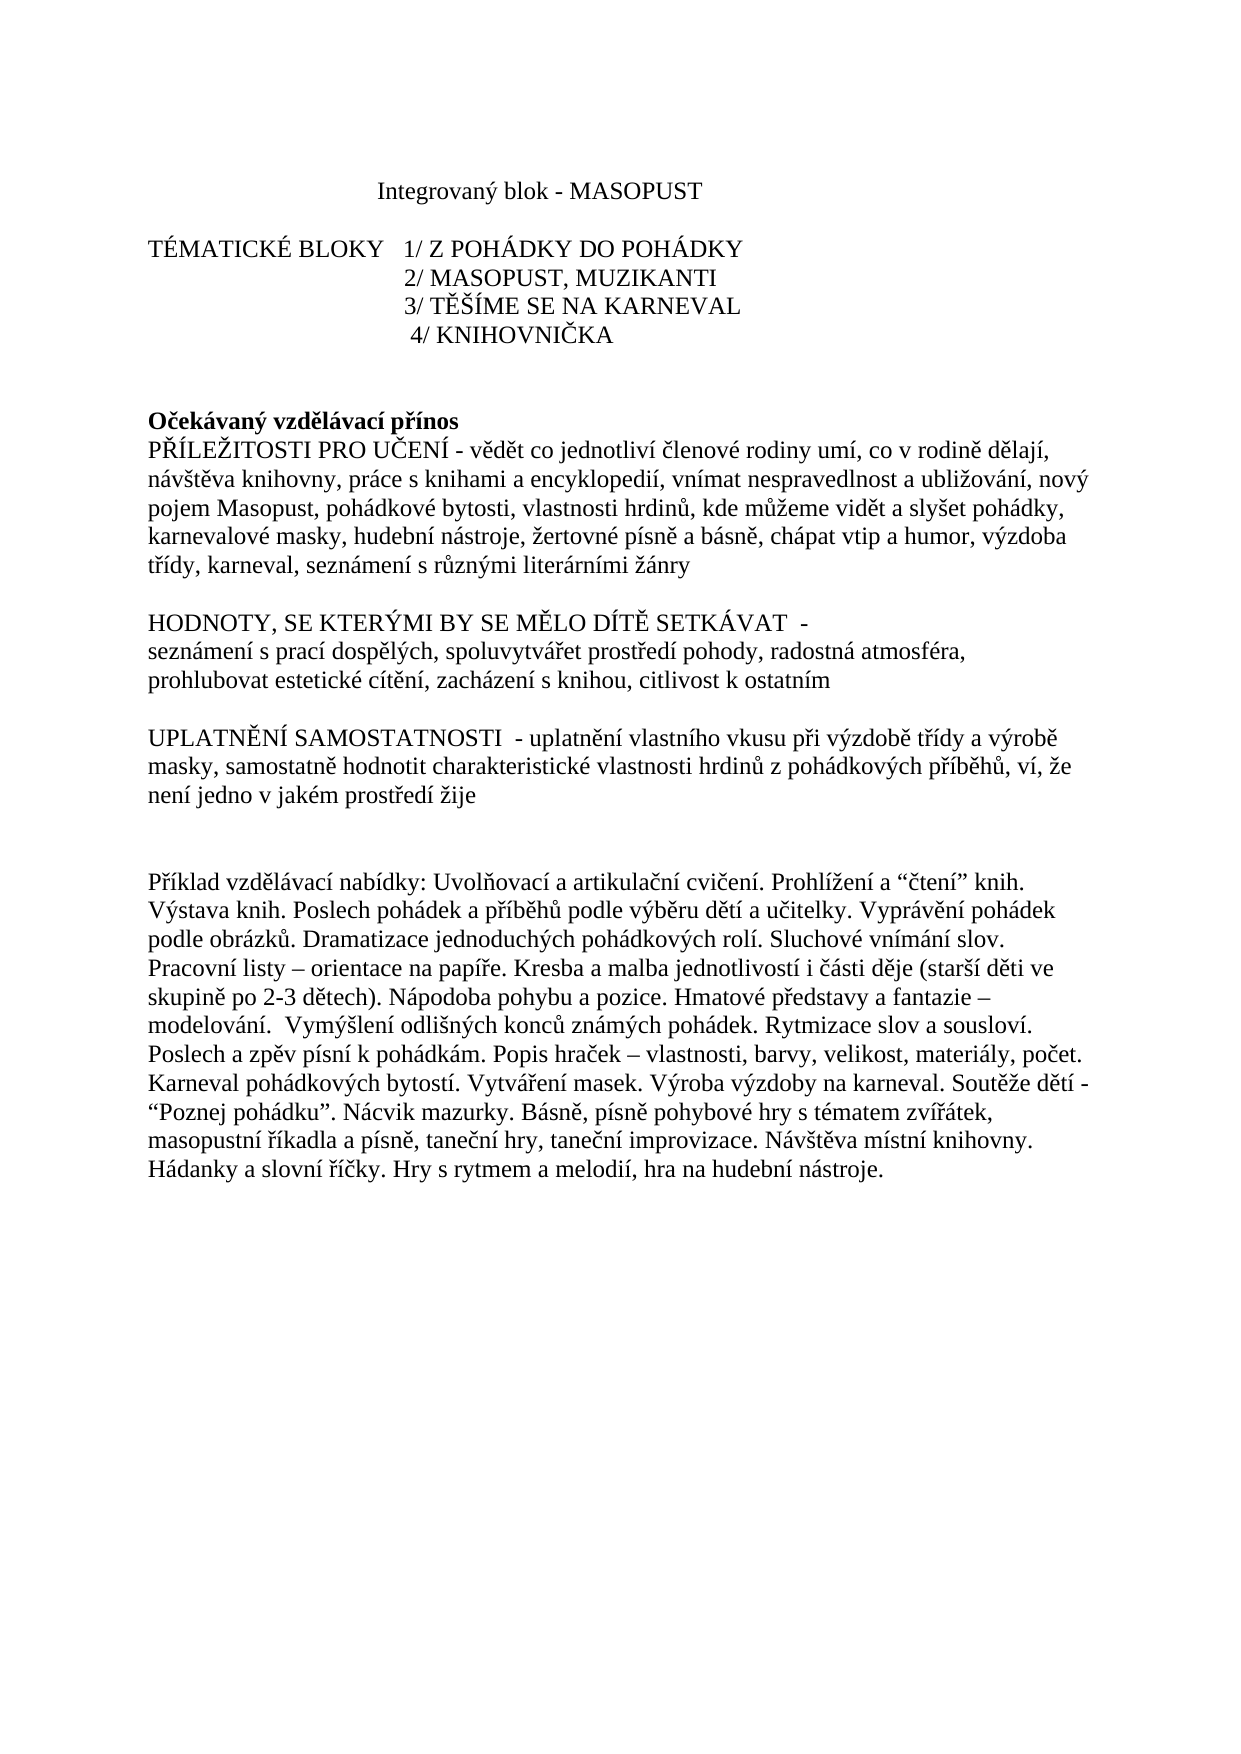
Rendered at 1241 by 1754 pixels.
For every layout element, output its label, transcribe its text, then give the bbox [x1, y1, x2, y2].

text PŘÍLEŽITOSTI PRO UČENÍ - vědět co jednotliví členové rodiny umí, co v rodině dělají, návštěva knihovny, práce s knihami a encyklopedií, vnímat nespravedlnost a ubližování, nový pojem Masopust, pohádkové bytosti, vlastnosti hrdinů, kde můžeme vidět a slyšet pohádky, karnevalové masky, hudební nástroje, žertovné písně a básně, chápat vtip a humor, výzdoba třídy, karneval, seznámení s různými literárními žánry [148, 435, 1093, 579]
text UPLATNĚNÍ SAMOSTATNOSTI - uplatnění vlastního vkusu při výzdobě třídy a výrobě masky, samostatně hodnotit charakteristické vlastnosti hrdinů z pohádkových příběhů, ví, že není jedno v jakém prostředí žije [148, 723, 1093, 809]
text Příklad vzdělávací nabídky: Uvolňovací a artikulační cvičení. Prohlížení a “čtení” knih. Výstava knih. Poslech pohádek a příběhů podle výběru dětí a učitelky. Vyprávění pohádek podle obrázků. Dramatizace jednoduchých pohádkových rolí. Sluchové vnímání slov. Pracovní listy – orientace na papíře. Kresba a malba jednotlivostí i části děje (starší děti ve skupině po 2-3 dětech). Nápodoba pohybu a pozice. Hmatové představy a fantazie – modelování. Vymýšlení odlišných konců známých pohádek. Rytmizace slov a sousloví. Poslech a zpěv písní k pohádkám. Popis hraček – vlastnosti, barvy, velikost, materiály, počet. Karneval pohádkových bytostí. Vytváření masek. Výroba výzdoby na karneval. Soutěže dětí - “Poznej pohádku”. Nácvik mazurky. Básně, písně pohybové hry s tématem zvířátek, masopustní říkadla a písně, taneční hry, taneční improvizace. Návštěva místní knihovny. Hádanky a slovní říčky. Hry s rytmem a melodií, hra na hudební nástroje. [148, 867, 1093, 1183]
text 2/ MASOPUST, MUZIKANTI [148, 263, 1093, 291]
text 4/ KNIHOVNIČKA [148, 320, 1093, 349]
text Očekávaný vzdělávací přínos [148, 406, 1093, 435]
text seznámení s prací dospělých, spoluvytvářet prostředí pohody, radostná atmosféra, prohlubovat estetické cítění, zacházení s knihou, citlivost k ostatním [148, 636, 1093, 694]
text TÉMATICKÉ BLOKY 1/ Z POHÁDKY DO POHÁDKY [148, 234, 1093, 263]
text 3/ TĚŠÍME SE NA KARNEVAL [148, 291, 1093, 320]
text HODNOTY, SE KTERÝMI BY SE MĚLO DÍTĚ SETKÁVAT - [148, 608, 1093, 636]
text Integrovaný blok - MASOPUST [148, 176, 1093, 205]
